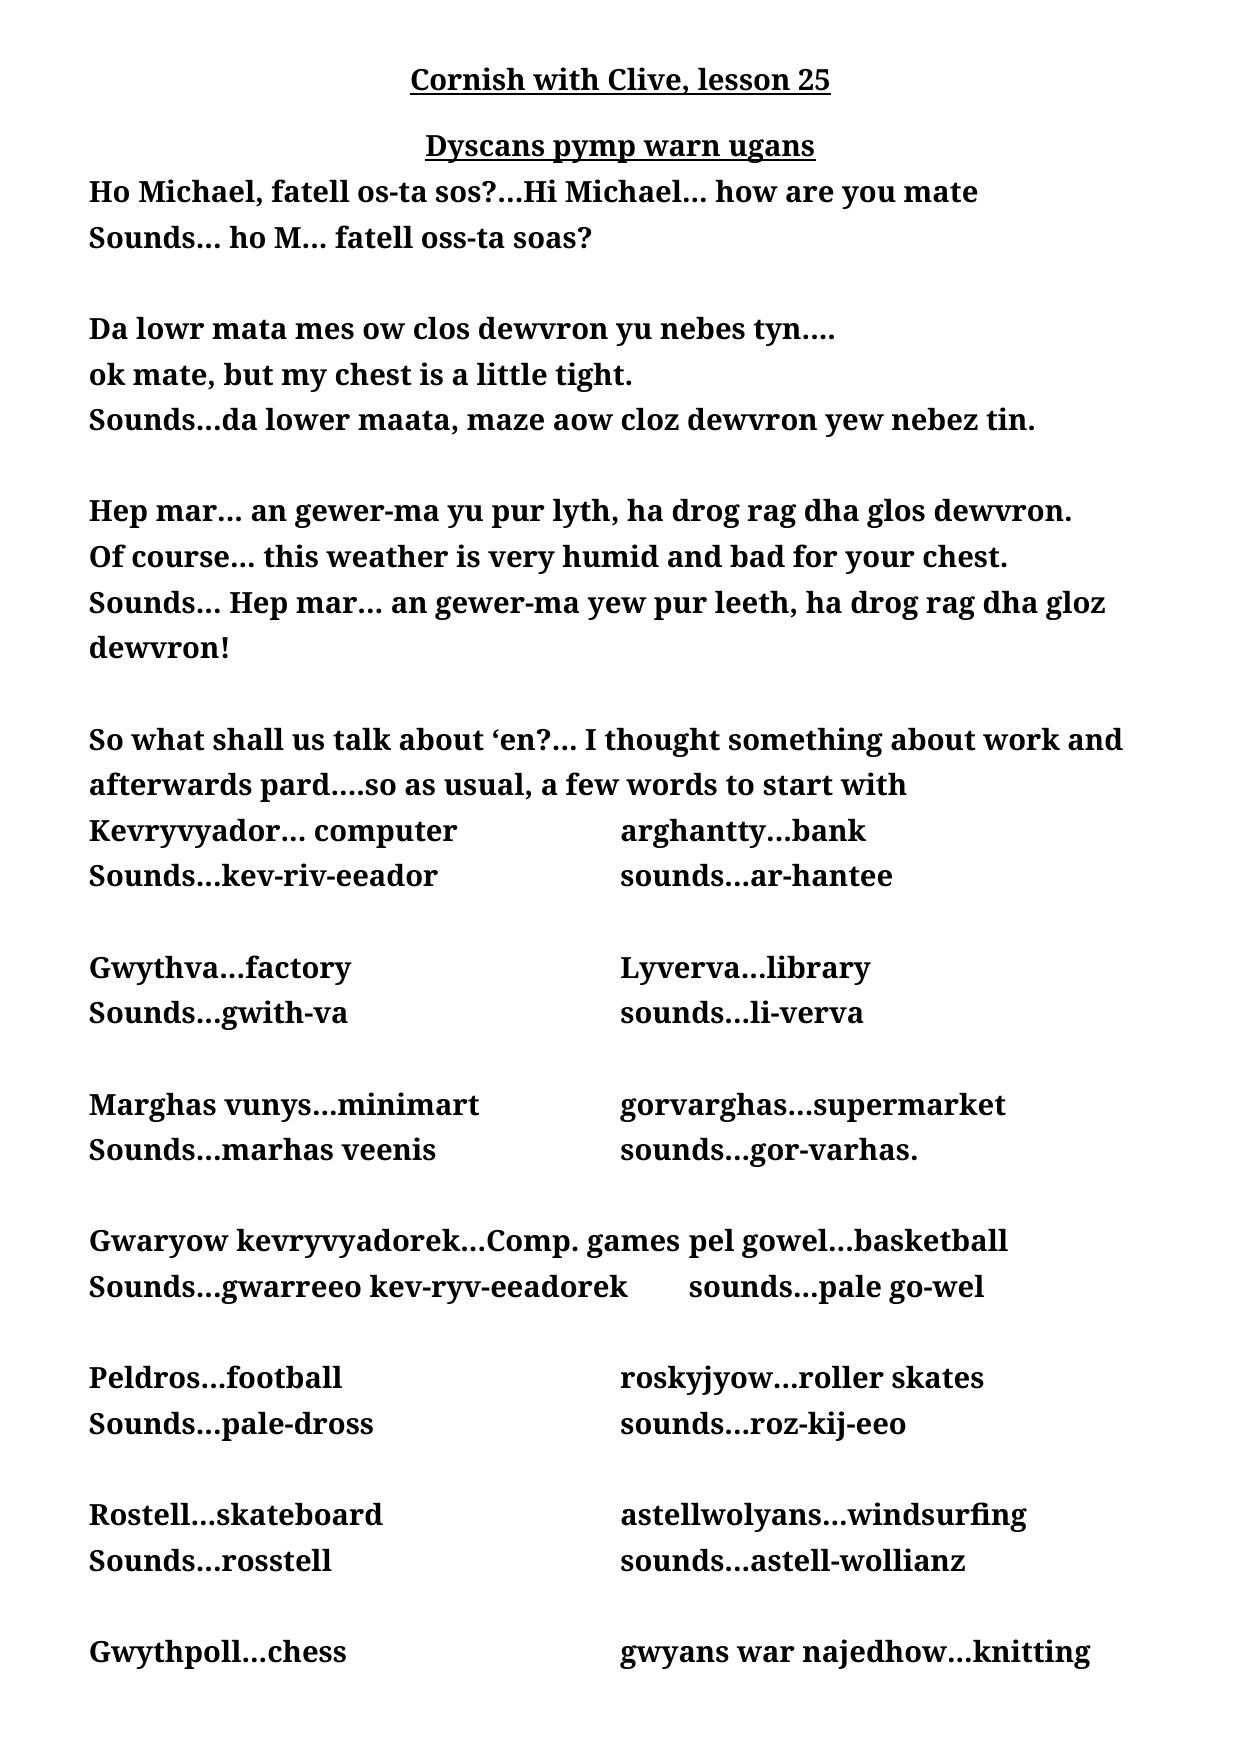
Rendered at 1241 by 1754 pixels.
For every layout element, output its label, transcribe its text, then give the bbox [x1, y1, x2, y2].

text Of course... this weather is very humid and bad for your chest. [89, 536, 1152, 576]
text Kevryvyador... computer arghantty...bank [89, 810, 1152, 850]
text Gwaryow kevryvyadorek...Comp. games pel gowel...basketball [89, 1221, 1152, 1260]
text Sounds...pale-dross sounds...roz-kij-eeo [89, 1403, 1152, 1443]
text Rostell...skateboard astellwolyans...windsurfing [89, 1494, 1152, 1534]
text ok mate, but my chest is a little tight. [89, 354, 1152, 393]
text Ho Michael, fatell os-ta sos?...Hi Michael... how are you mate [89, 171, 1152, 211]
text Sounds...gwith-va sounds...li-verva [89, 992, 1152, 1032]
text Dyscans pymp warn ugans [89, 126, 1152, 165]
text So what shall us talk about ‘en?... I thought something about work and afterwards pard....so as usual, a few words to start with [89, 719, 1152, 804]
text Sounds...marhas veenis sounds...gor-varhas. [89, 1129, 1152, 1169]
text Cornish with Clive, lesson 25 [89, 59, 1152, 99]
text Da lowr mata mes ow clos dewvron yu nebes tyn.... [89, 308, 1152, 348]
text Sounds... Hep mar... an gewer-ma yew pur leeth, ha drog rag dha gloz dewvron! [89, 582, 1152, 667]
text Sounds... ho M... fatell oss-ta soas? [89, 217, 1152, 257]
text Sounds...gwarreeo kev-ryv-eeadorek sounds...pale go-wel [89, 1266, 1152, 1306]
text Hep mar... an gewer-ma yu pur lyth, ha drog rag dha glos dewvron. [89, 491, 1152, 530]
text Marghas vunys...minimart gorvarghas...supermarket [89, 1084, 1152, 1123]
text Gwythva...factory Lyverva...library [89, 947, 1152, 987]
text Sounds...rosstell sounds...astell-wollianz [89, 1540, 1152, 1580]
text Peldros...football roskyjyow...roller skates [89, 1357, 1152, 1397]
text Sounds...kev-riv-eeador sounds...ar-hantee [89, 856, 1152, 895]
text Sounds...da lower maata, maze aow cloz dewvron yew nebez tin. [89, 399, 1152, 439]
text Gwythpoll...chess gwyans war najedhow...knitting [89, 1631, 1152, 1671]
